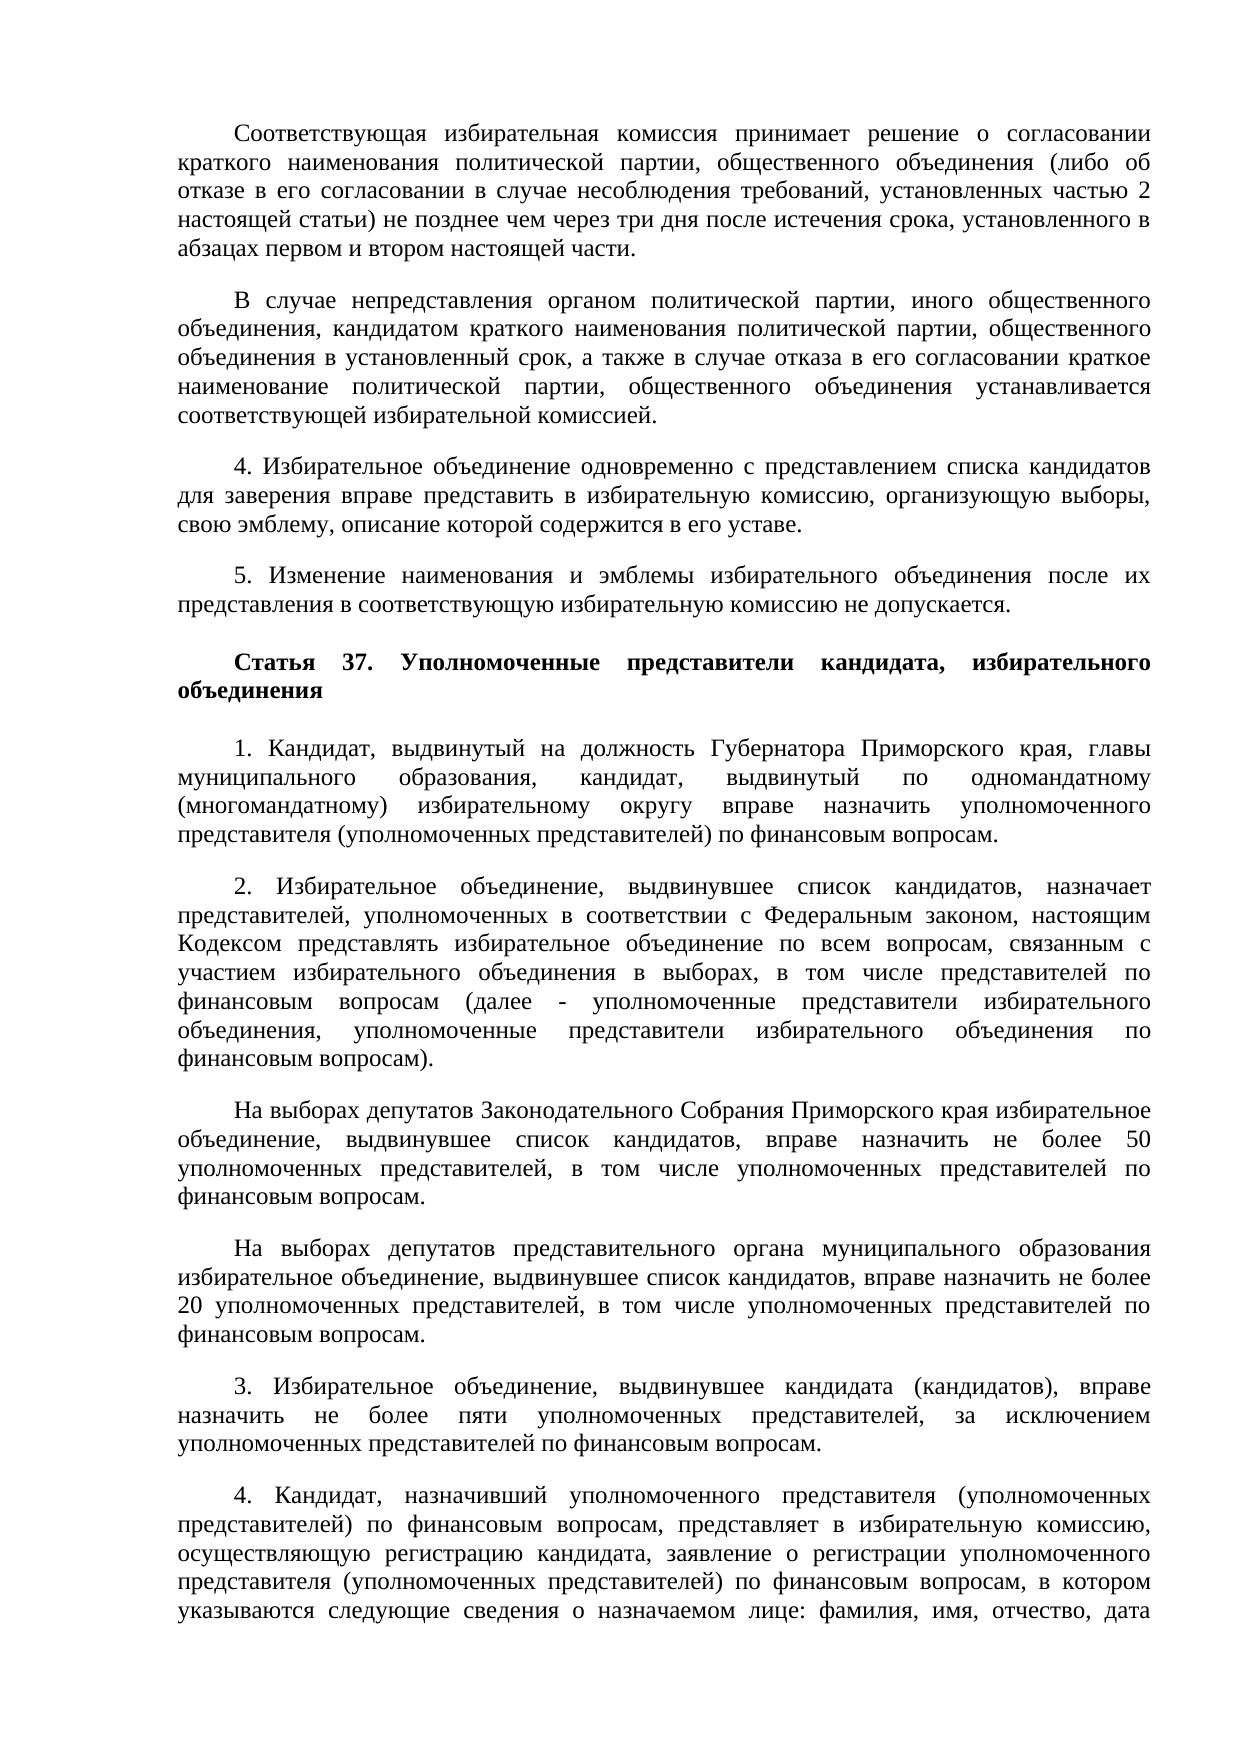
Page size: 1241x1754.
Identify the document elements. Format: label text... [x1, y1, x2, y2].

text 1. Кандидат, выдвинутый на должность Губернатора Приморского края, главы муниципального образования, кандидат, выдвинутый по одномандатному (многомандатному) избирательному округу вправе назначить уполномоченного представителя (уполномоченных представителей) по финансовым вопросам. [177, 733, 1152, 848]
text На выборах депутатов представительного органа муниципального образования избирательное объединение, выдвинувшее список кандидатов, вправе назначить не более 20 уполномоченных представителей, в том числе уполномоченных представителей по финансовым вопросам. [177, 1233, 1152, 1348]
title Статья 37. Уполномоченные представители кандидата, избирательного объединения [177, 647, 1152, 704]
text 2. Избирательное объединение, выдвинувшее список кандидатов, назначает представителей, уполномоченных в соответствии с Федеральным законом, настоящим Кодексом представлять избирательное объединение по всем вопросам, связанным с участием избирательного объединения в выборах, в том числе представителей по финансовым вопросам (далее - уполномоченные представители избирательного объединения, уполномоченные представители избирательного объединения по финансовым вопросам). [177, 871, 1152, 1072]
text 3. Избирательное объединение, выдвинувшее кандидата (кандидатов), вправе назначить не более пяти уполномоченных представителей, за исключением уполномоченных представителей по финансовым вопросам. [177, 1371, 1152, 1457]
text В случае непредставления органом политической партии, иного общественного объединения, кандидатом краткого наименования политической партии, общественного объединения в установленный срок, а также в случае отказа в его согласовании краткое наименование политической партии, общественного объединения устанавливается соответствующей избирательной комиссией. [177, 285, 1152, 428]
text На выборах депутатов Законодательного Собрания Приморского края избирательное объединение, выдвинувшее список кандидатов, вправе назначить не более 50 уполномоченных представителей, в том числе уполномоченных представителей по финансовым вопросам. [177, 1095, 1152, 1210]
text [177, 1480, 1152, 1624]
text Соответствующая избирательная комиссия принимает решение о согласовании краткого наименования политической партии, общественного объединения (либо об отказе в его согласовании в случае несоблюдения требований, установленных частью 2 настоящей статьи) не позднее чем через три дня после истечения срока, установленного в абзацах первом и втором настоящей части. [177, 118, 1152, 262]
text 5. Изменение наименования и эмблемы избирательного объединения после их представления в соответствующую избирательную комиссию не допускается. [177, 561, 1152, 618]
text 4. Избирательное объединение одновременно с представлением списка кандидатов для заверения вправе представить в избирательную комиссию, организующую выборы, свою эмблему, описание которой содержится в его уставе. [177, 451, 1152, 538]
